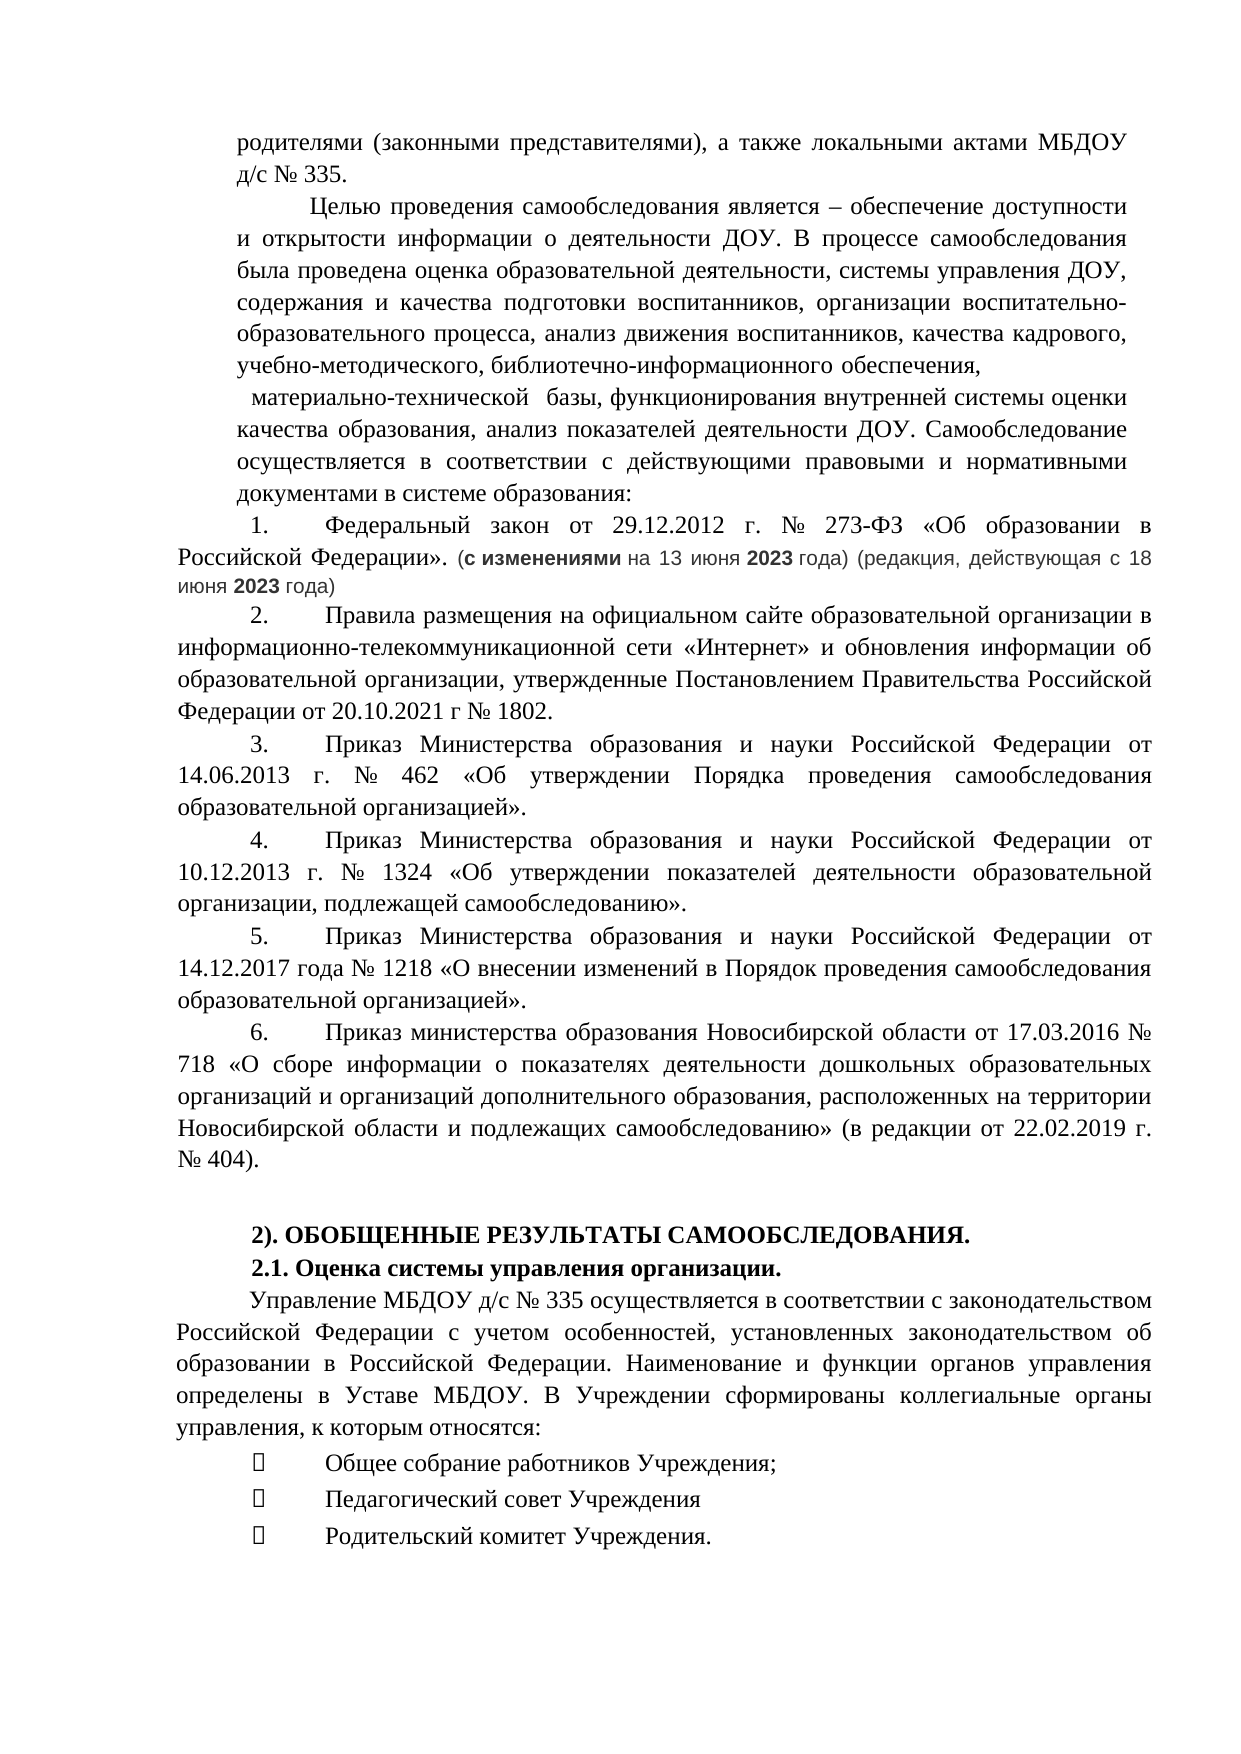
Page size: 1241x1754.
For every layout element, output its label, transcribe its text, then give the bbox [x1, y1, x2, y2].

list Приказ Министерства образования и науки Российской Федерации от 14.06.2013 г. № 462 «Об утверждении Порядка проведения самообследования образовательной организацией». [177, 729, 1153, 821]
subtitle 2). ОБОБЩЕННЫЕ РЕЗУЛЬТАТЫ САМООБСЛЕДОВАНИЯ. [251, 1220, 1156, 1249]
list Педагогический совет Учреждения [251, 1481, 733, 1515]
list Правила размещения на официальном сайте образовательной организации в информационно-телекоммуникационной сети «Интернет» и обновления информации об образовательной организации, утвержденные Постановлением Правительства Российской Федерации от 20.10.2021 г № 1802. [177, 601, 1153, 725]
text Целью проведения самообследования является – обеспечение доступности и открытости информации о деятельности ДОУ. В процессе самообследования была проведена оценка образовательной деятельности, системы управления ДОУ, содержания и качества подготовки воспитанников, организации воспитательно-образовательного процесса, анализ движения воспитанников, качества кадрового, учебно-методического, библиотечно-информационного обеспечения, материально-технической базы, функционирования внутренней системы оценки качества образования, анализ показателей деятельности ДОУ. Самообследование осуществляется в соответствии с действующими правовыми и нормативными документами в системе образования: [237, 191, 1128, 507]
list Приказ Министерства образования и науки Российской Федерации от 10.12.2013 г. № 1324 «Об утверждении показателей деятельности образовательной организации, подлежащей самообследованию». [177, 825, 1153, 917]
text Управление МБДОУ д/с № 335 осуществляется в соответствии с законодательством Российской Федерации с учетом особенностей, установленных законодательством об образовании в Российской Федерации. Наименование и функции органов управления определены в Уставе МБДОУ. В Учреждении сформированы коллегиальные органы управления, к которым относятся: [176, 1285, 1153, 1441]
list Приказ министерства образования Новосибирской области от 17.03.2016 № 718 «О сборе информации о показателях деятельности дошкольных образовательных организаций и организаций дополнительного образования, расположенных на территории Новосибирской области и подлежащих самообследованию» (в редакции от 22.02.2019 г. № 404). [177, 1017, 1153, 1173]
list Общее собрание работников Учреждения; [251, 1445, 1152, 1479]
subtitle 2.1. Оценка системы управления организации. [251, 1253, 1156, 1281]
list Родительский комитет Учреждения. [251, 1517, 733, 1551]
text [237, 127, 1128, 187]
list Приказ Министерства образования и науки Российской Федерации от 14.12.2017 года № 1218 «О внесении изменений в Порядок проведения самообследования образовательной организацией». [177, 921, 1153, 1013]
list Федеральный закон от 29.12.2012 г. № 273-ФЗ «Об образовании в Российской Федерации». (с изменениями на 13 июня 2023 года) (редакция, действующая с 18 июня 2023 года) [177, 510, 1153, 597]
